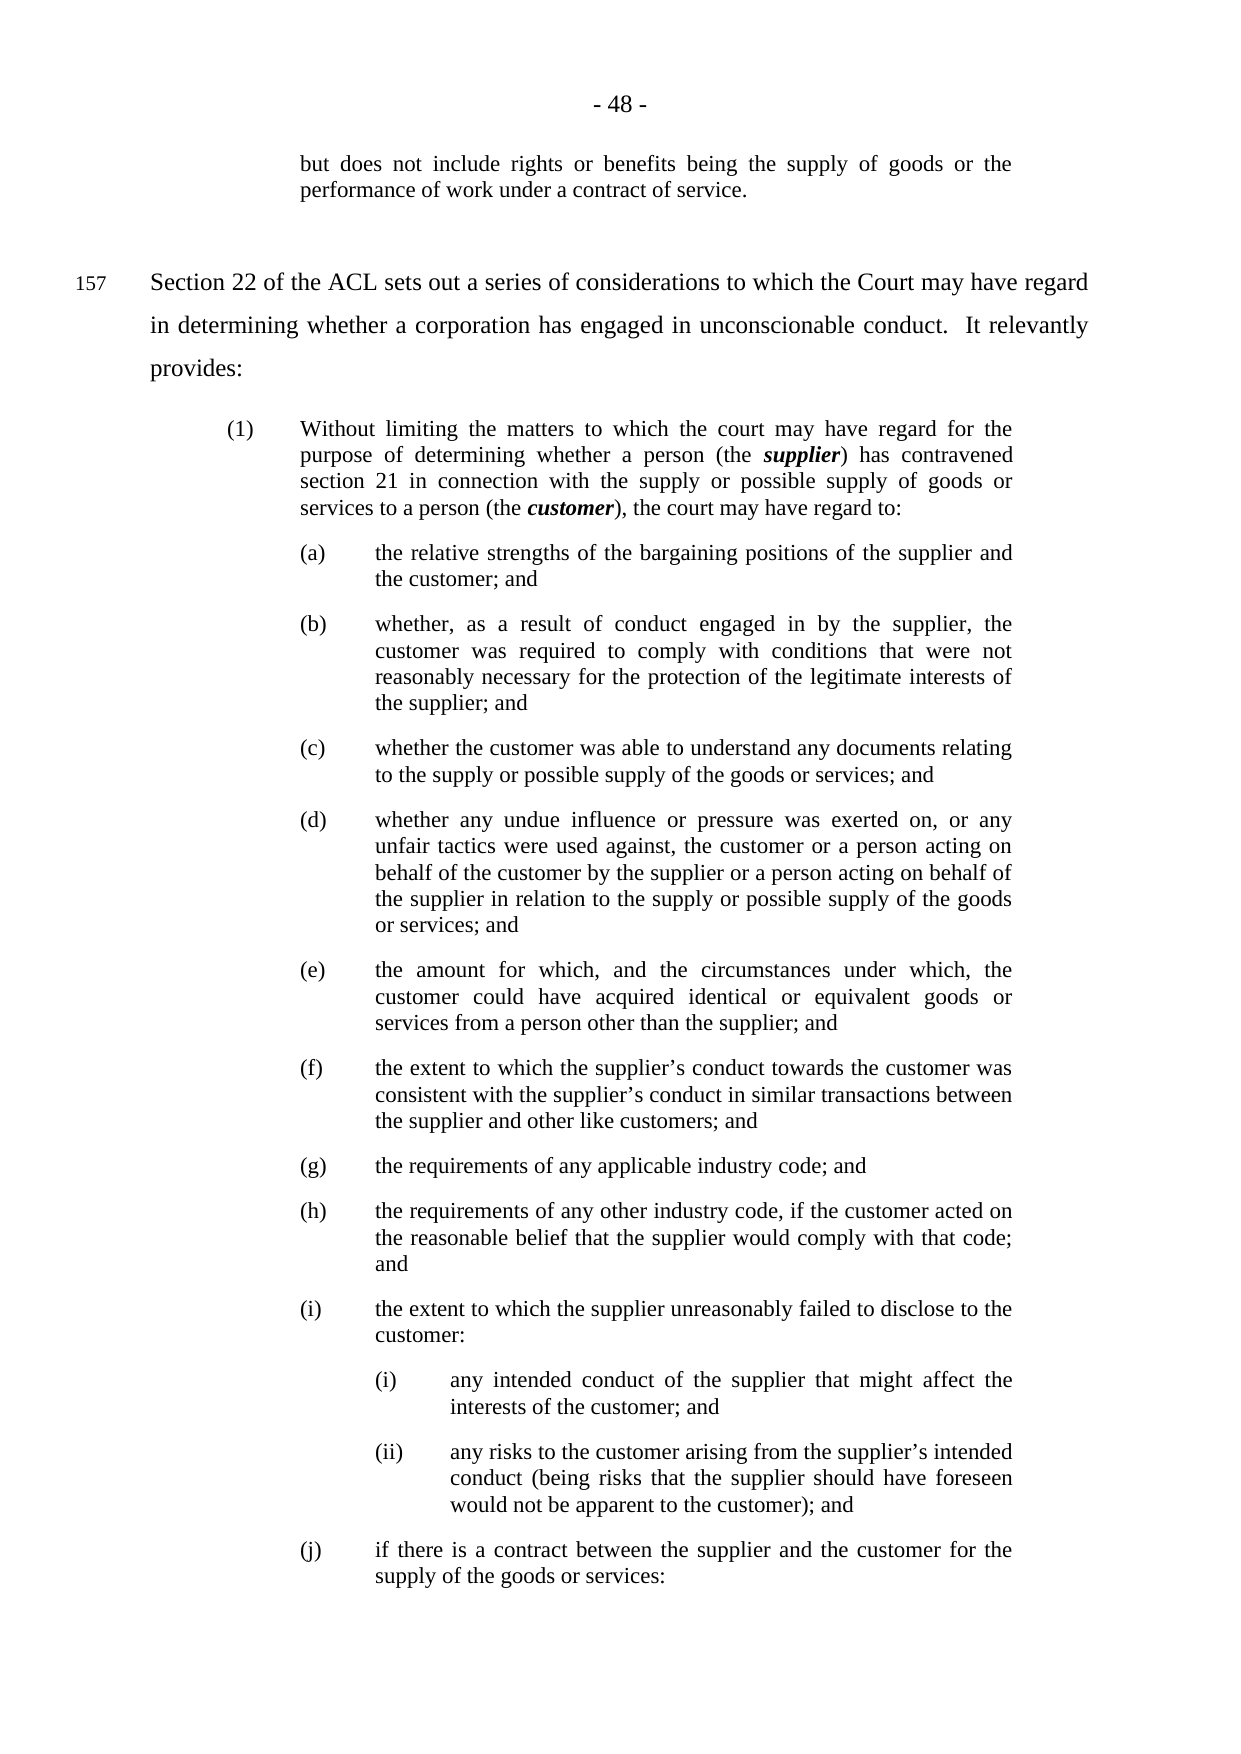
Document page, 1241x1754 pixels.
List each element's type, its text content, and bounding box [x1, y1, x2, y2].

text (i) the extent to which the supplier unreasonably failed to disclose to the customer: [300, 1295, 1013, 1348]
text (b) whether, as a result of conduct engaged in by the supplier, the customer was required to comply with conditions that were not reasonably necessary for the protection of the legitimate interests of the supplier; and [300, 610, 1013, 716]
text (f) the extent to which the supplier’s conduct towards the customer was consistent with the supplier’s conduct in similar transactions between the supplier and other like customers; and [300, 1054, 1013, 1133]
text (ii) any risks to the customer arising from the supplier’s intended conduct (being risks that the supplier should have foreseen would not be apparent to the customer); and [375, 1438, 1013, 1517]
text (i) any intended conduct of the supplier that might affect the interests of the customer; and [375, 1366, 1013, 1419]
text (c) whether the customer was able to understand any documents relating to the supply or possible supply of the goods or services; and [300, 734, 1013, 787]
text (a) the relative strengths of the bargaining positions of the supplier and the customer; and [300, 539, 1013, 592]
text (e) the amount for which, and the circumstances under which, the customer could have acquired identical or equivalent goods or services from a person other than the supplier; and [300, 956, 1013, 1036]
text (1) Without limiting the matters to which the court may have regard for the purpose of determining whether a person (the supplier) has contravened section 21 in connection with the supply or possible supply of goods or services to a person (the customer), the court may have regard to: [227, 415, 1013, 520]
text but does not include rights or benefits being the supply of goods or the performance of work under a contract of service. [300, 150, 1013, 203]
text (h) the requirements of any other industry code, if the customer acted on the reasonable belief that the supplier would comply with that code; and [300, 1197, 1013, 1276]
text (g) the requirements of any applicable industry code; and [300, 1152, 1013, 1178]
text (d) whether any undue influence or pressure was exerted on, or any unfair tactics were used against, the customer or a person acting on behalf of the customer by the supplier or a person acting on behalf of the supplier in relation to the supply or possible supply of the goods or services; and [300, 806, 1013, 938]
text (j) if there is a contract between the supplier and the customer for the supply of the goods or services: [300, 1536, 1013, 1588]
text Section 22 of the ACL sets out a series of considerations to which the Court may have regard in determining whether a corporation has engaged in unconscionable conduct. It relevantly provides: [75, 267, 1090, 382]
